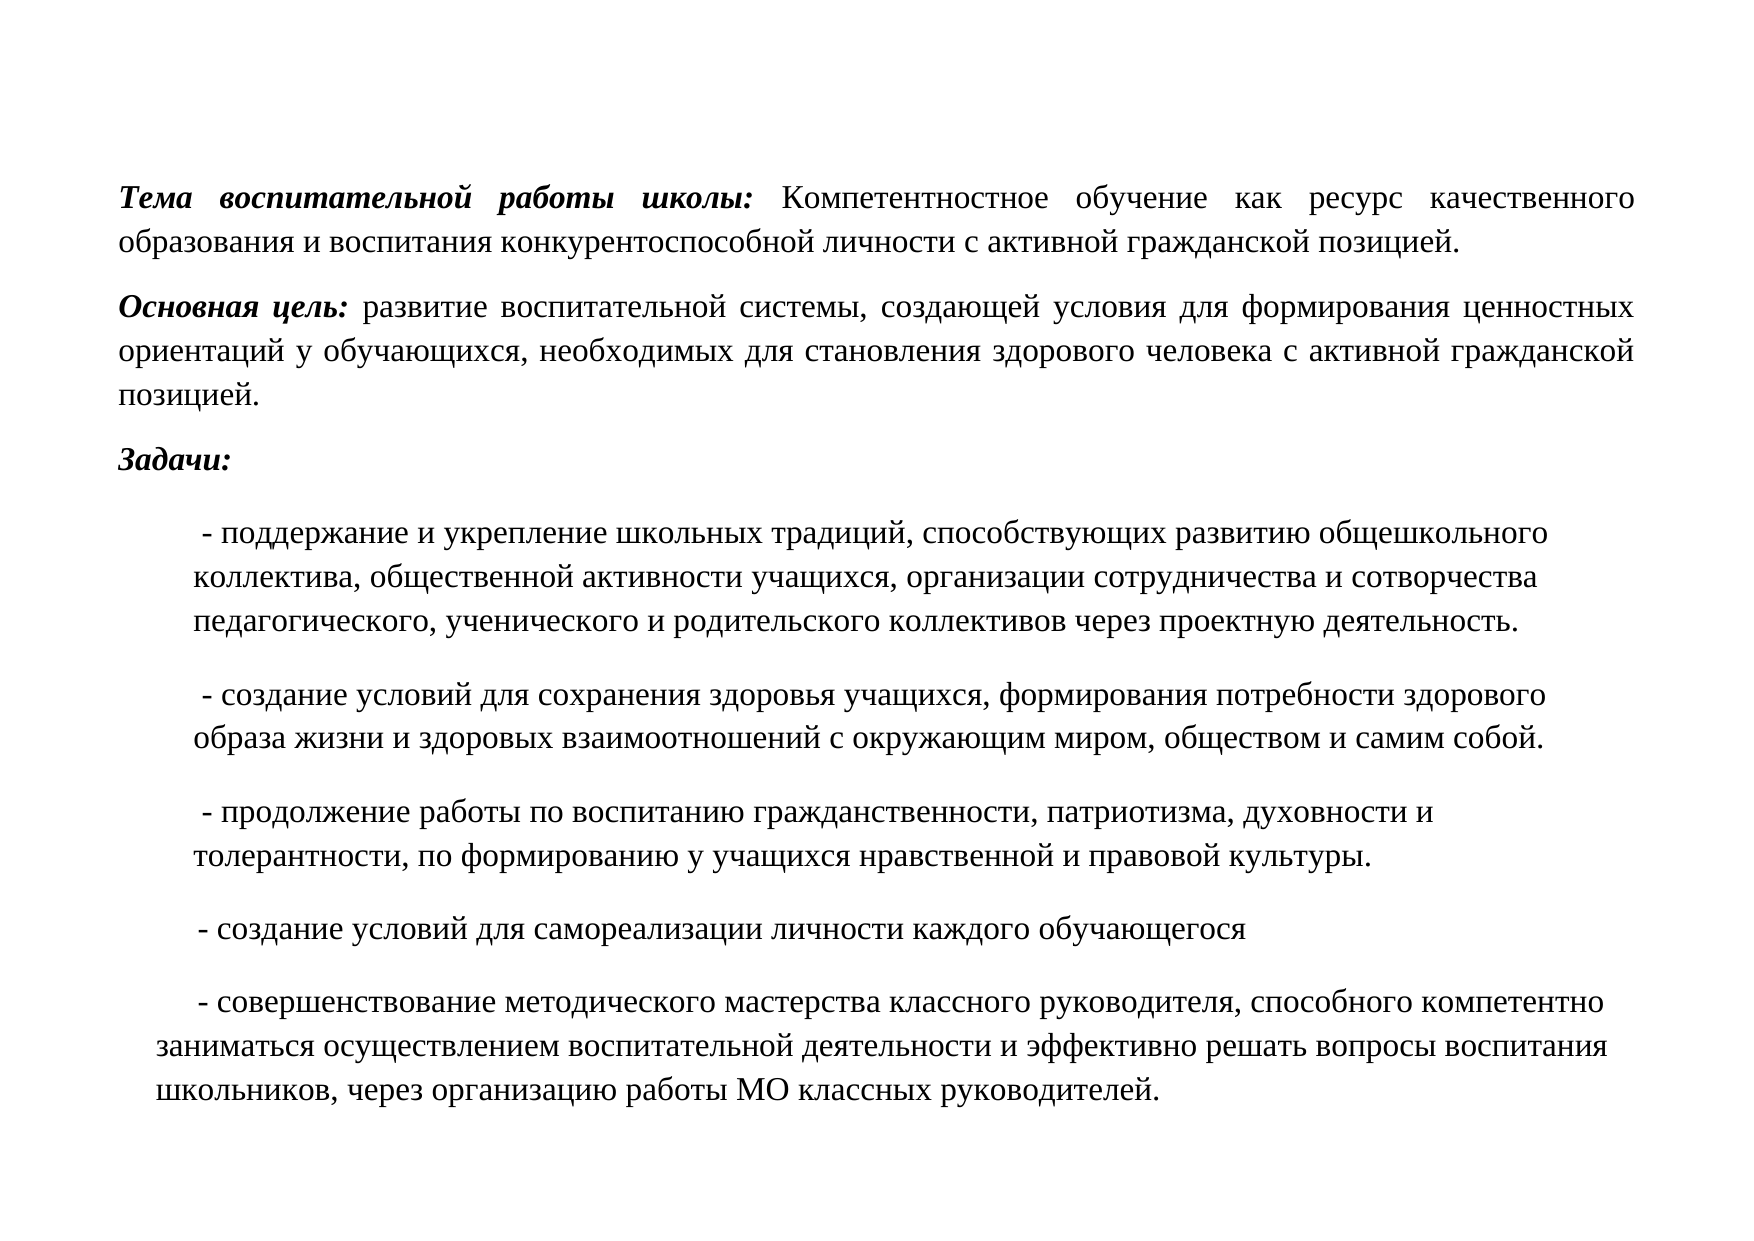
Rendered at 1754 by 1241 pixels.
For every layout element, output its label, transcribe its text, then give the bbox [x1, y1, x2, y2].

text Задачи: [118, 439, 1636, 477]
text - поддержание и укрепление школьных традиций, способствующих развитию общешкольного коллектива, общественной активности учащихся, организации сотрудничества и сотворчества педагогического, ученического и родительского коллективов через проектную деятельность. [193, 512, 1636, 639]
text - создание условий для сохранения здоровья учащихся, формирования потребности здорового образа жизни и здоровых взаимоотношений с окружающим миром, обществом и самим собой. [193, 674, 1636, 756]
text - создание условий для самореализации личности каждого обучающегося [156, 908, 1636, 947]
text Основная цель: развитие воспитательной системы, создающей условия для формирования ценностных ориентаций у обучающихся, необходимых для становления здорового человека с активной гражданской позицией. [118, 286, 1636, 413]
text - продолжение работы по воспитанию гражданственности, патриотизма, духовности и толерантности, по формированию у учащихся нравственной и правовой культуры. [193, 791, 1636, 873]
text Тема воспитательной работы школы: Компетентностное обучение как ресурс качественного образования и воспитания конкурентоспособной личности с активной гражданской позицией. [118, 177, 1636, 259]
text - совершенствование методического мастерства классного руководителя, способного компетентно заниматься осуществлением воспитательной деятельности и эффективно решать вопросы воспитания школьников, через организацию работы МО классных руководителей. [156, 982, 1636, 1108]
